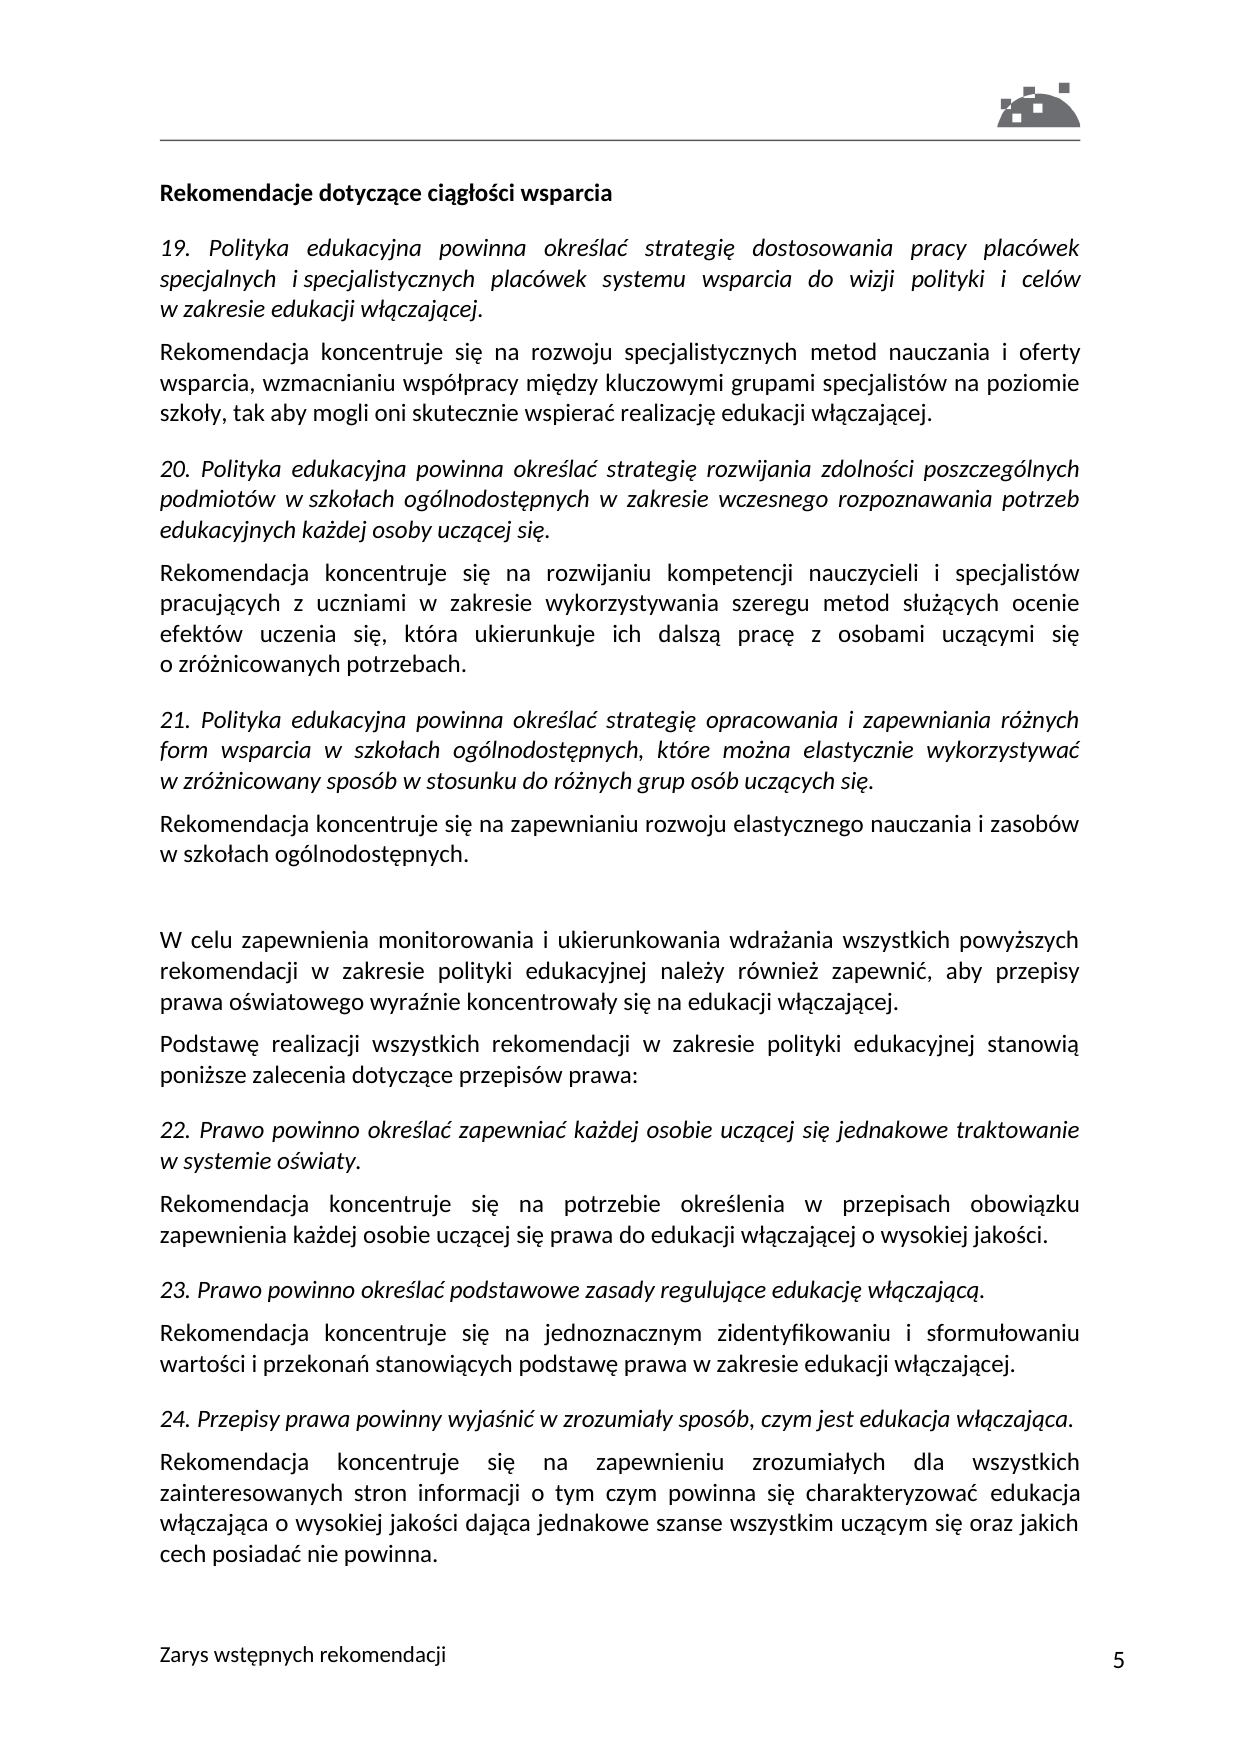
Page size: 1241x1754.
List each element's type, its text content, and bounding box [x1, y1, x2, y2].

subtitle 23. Prawo powinno określać podstawowe zasady regulujące edukację włączającą. [159, 1274, 1081, 1305]
subtitle 20. Polityka edukacyjna powinna określać strategię rozwijania zdolności poszczególnych podmiotów w szkołach ogólnodostępnych w zakresie wczesnego rozpoznawania potrzeb edukacyjnych każdej osoby uczącej się. [159, 453, 1081, 544]
text Rekomendacja koncentruje się na rozwijaniu kompetencji nauczycieli i specjalistów pracujących z uczniami w zakresie wykorzystywania szeregu metod służących ocenie efektów uczenia się, która ukierunkuje ich dalszą pracę z osobami uczącymi się o zróżnicowanych potrzebach. [159, 557, 1081, 679]
subtitle 19. Polityka edukacyjna powinna określać strategię dostosowania pracy placówek specjalnych i specjalistycznych placówek systemu wsparcia do wizji polityki i celów w zakresie edukacji włączającej. [159, 232, 1081, 324]
picture [159, 73, 1081, 148]
subtitle 21. Polityka edukacyjna powinna określać strategię opracowania i zapewniania różnych form wsparcia w szkołach ogólnodostępnych, które można elastycznie wykorzystywać w zróżnicowany sposób w stosunku do różnych grup osób uczących się. [159, 704, 1081, 796]
text Rekomendacja koncentruje się na zapewnianiu rozwoju elastycznego nauczania i zasobów w szkołach ogólnodostępnych. [159, 808, 1081, 869]
subtitle 24. Przepisy prawa powinny wyjaśnić w zrozumiały sposób, czym jest edukacja włączająca. [159, 1403, 1081, 1434]
text Rekomendacja koncentruje się na zapewnieniu zrozumiałych dla wszystkich zainteresowanych stron informacji o tym czym powinna się charakteryzować edukacja włączająca o wysokiej jakości dająca jednakowe szanse wszystkim uczącym się oraz jakich cech posiadać nie powinna. [159, 1446, 1081, 1568]
subtitle Rekomendacje dotyczące ciągłości wsparcia [159, 177, 1081, 207]
text Podstawę realizacji wszystkich rekomendacji w zakresie polityki edukacyjnej stanowią poniższe zalecenia dotyczące przepisów prawa: [159, 1029, 1081, 1090]
text Rekomendacja koncentruje się na rozwoju specjalistycznych metod nauczania i oferty wsparcia, wzmacnianiu współpracy między kluczowymi grupami specjalistów na poziomie szkoły, tak aby mogli oni skutecznie wspierać realizację edukacji włączającej. [159, 336, 1081, 428]
text Rekomendacja koncentruje się na potrzebie określenia w przepisach obowiązku zapewnienia każdej osobie uczącej się prawa do edukacji włączającej o wysokiej jakości. [159, 1188, 1081, 1249]
text Rekomendacja koncentruje się na jednoznacznym zidentyfikowaniu i sformułowaniu wartości i przekonań stanowiących podstawę prawa w zakresie edukacji włączającej. [159, 1317, 1081, 1378]
subtitle 22. Prawo powinno określać zapewniać każdej osobie uczącej się jednakowe traktowanie w systemie oświaty. [159, 1115, 1081, 1176]
text W celu zapewnienia monitorowania i ukierunkowania wdrażania wszystkich powyższych rekomendacji w zakresie polityki edukacyjnej należy również zapewnić, aby przepisy prawa oświatowego wyraźnie koncentrowały się na edukacji włączającej. [159, 924, 1081, 1016]
